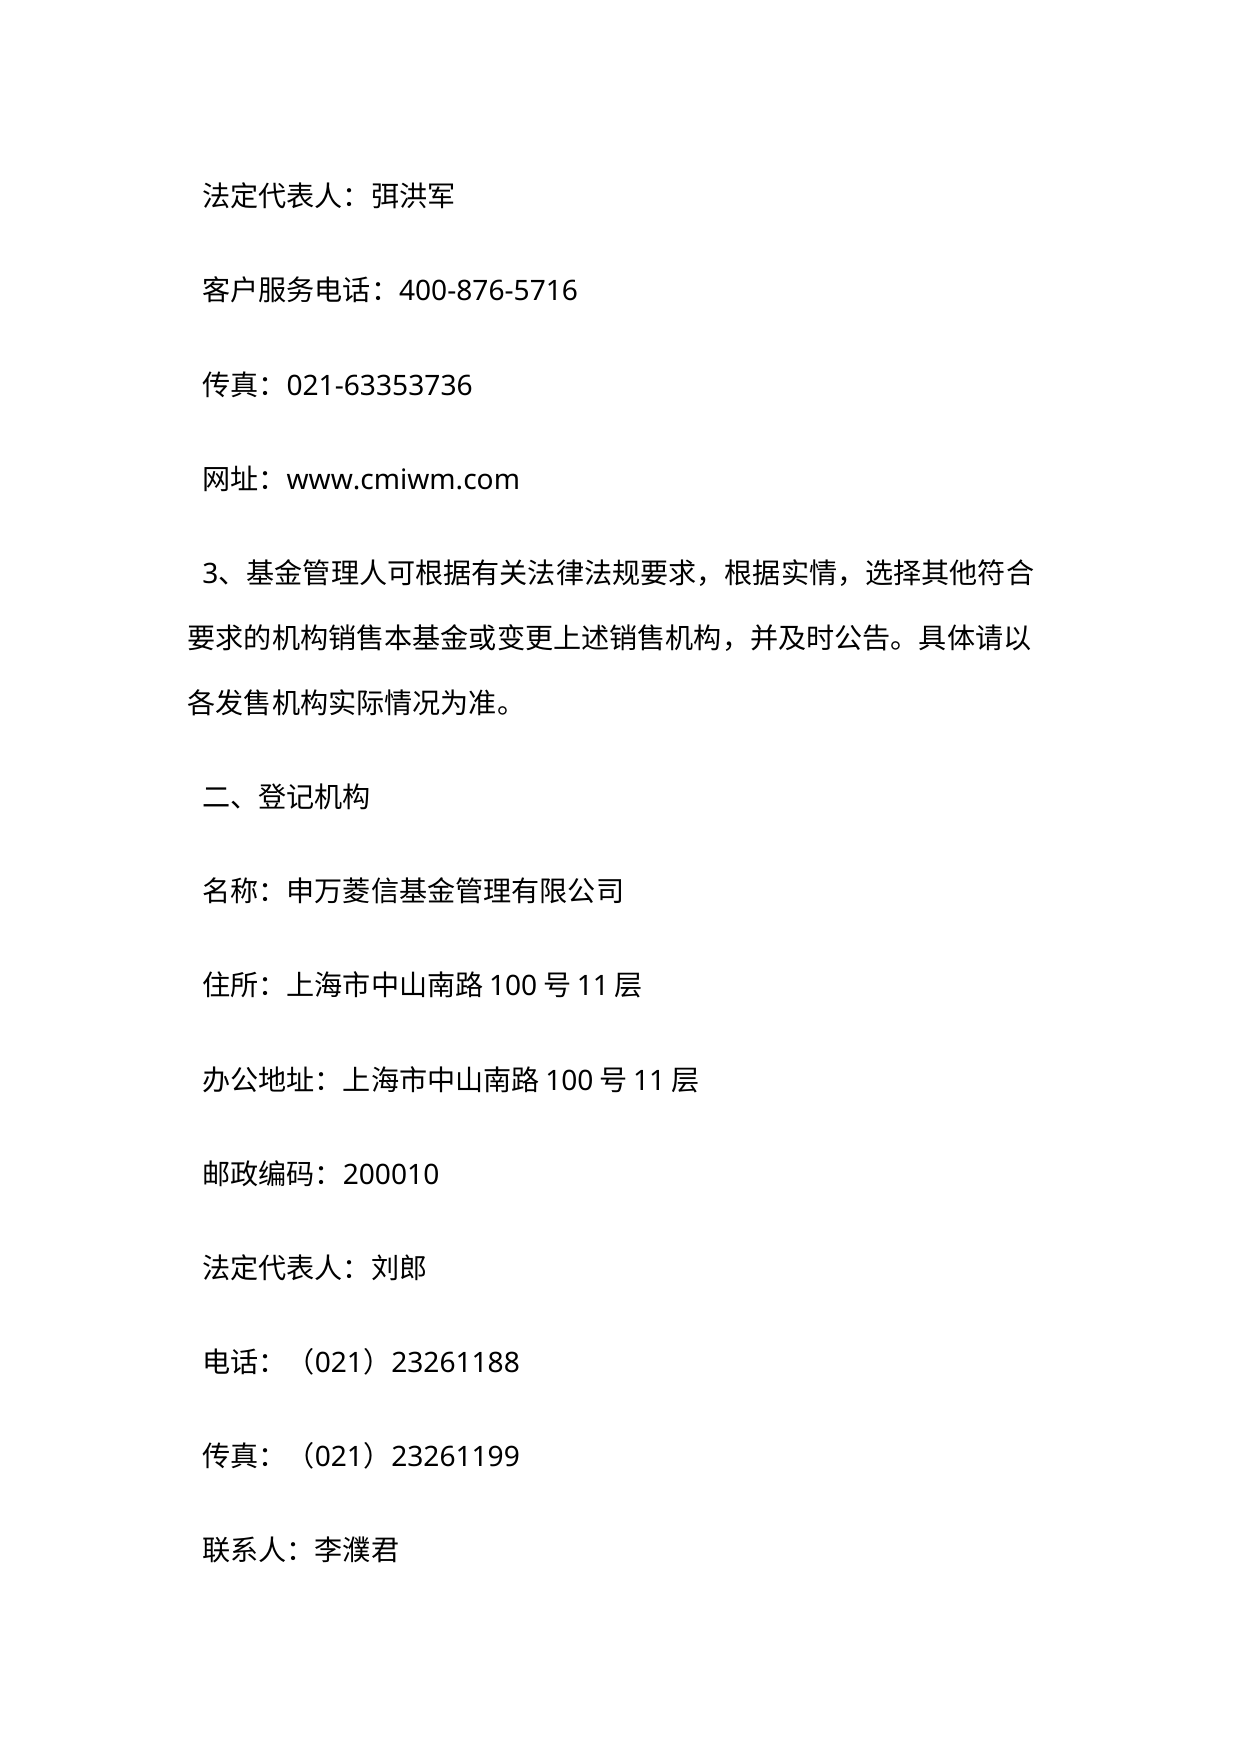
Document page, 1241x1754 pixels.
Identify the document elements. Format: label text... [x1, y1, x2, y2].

text 传真：021-63353736 [187, 350, 1053, 415]
text 网址：www.cmiwm.com [187, 444, 1053, 509]
text 3、基金管理人可根据有关法律法规要求，根据实情，选择其他符合要求的机构销售本基金或变更上述销售机构，并及时公告。具体请以各发售机构实际情况为准。 [187, 539, 1053, 734]
text 办公地址：上海市中山南路100号11层 [187, 1045, 1053, 1110]
text 传真：（021）23261199 [187, 1422, 1053, 1487]
text 二、登记机构 [187, 763, 1053, 828]
text 客户服务电话：400-876-5716 [187, 256, 1053, 321]
text 联系人：李濮君 [187, 1516, 1053, 1581]
text 住所：上海市中山南路100号11层 [187, 951, 1053, 1016]
text 名称：申万菱信基金管理有限公司 [187, 857, 1053, 922]
text 邮政编码：200010 [187, 1139, 1053, 1204]
text 法定代表人：刘郎 [187, 1234, 1053, 1299]
text 电话：（021）23261188 [187, 1328, 1053, 1393]
text 法定代表人：弭洪军 [187, 162, 1053, 227]
